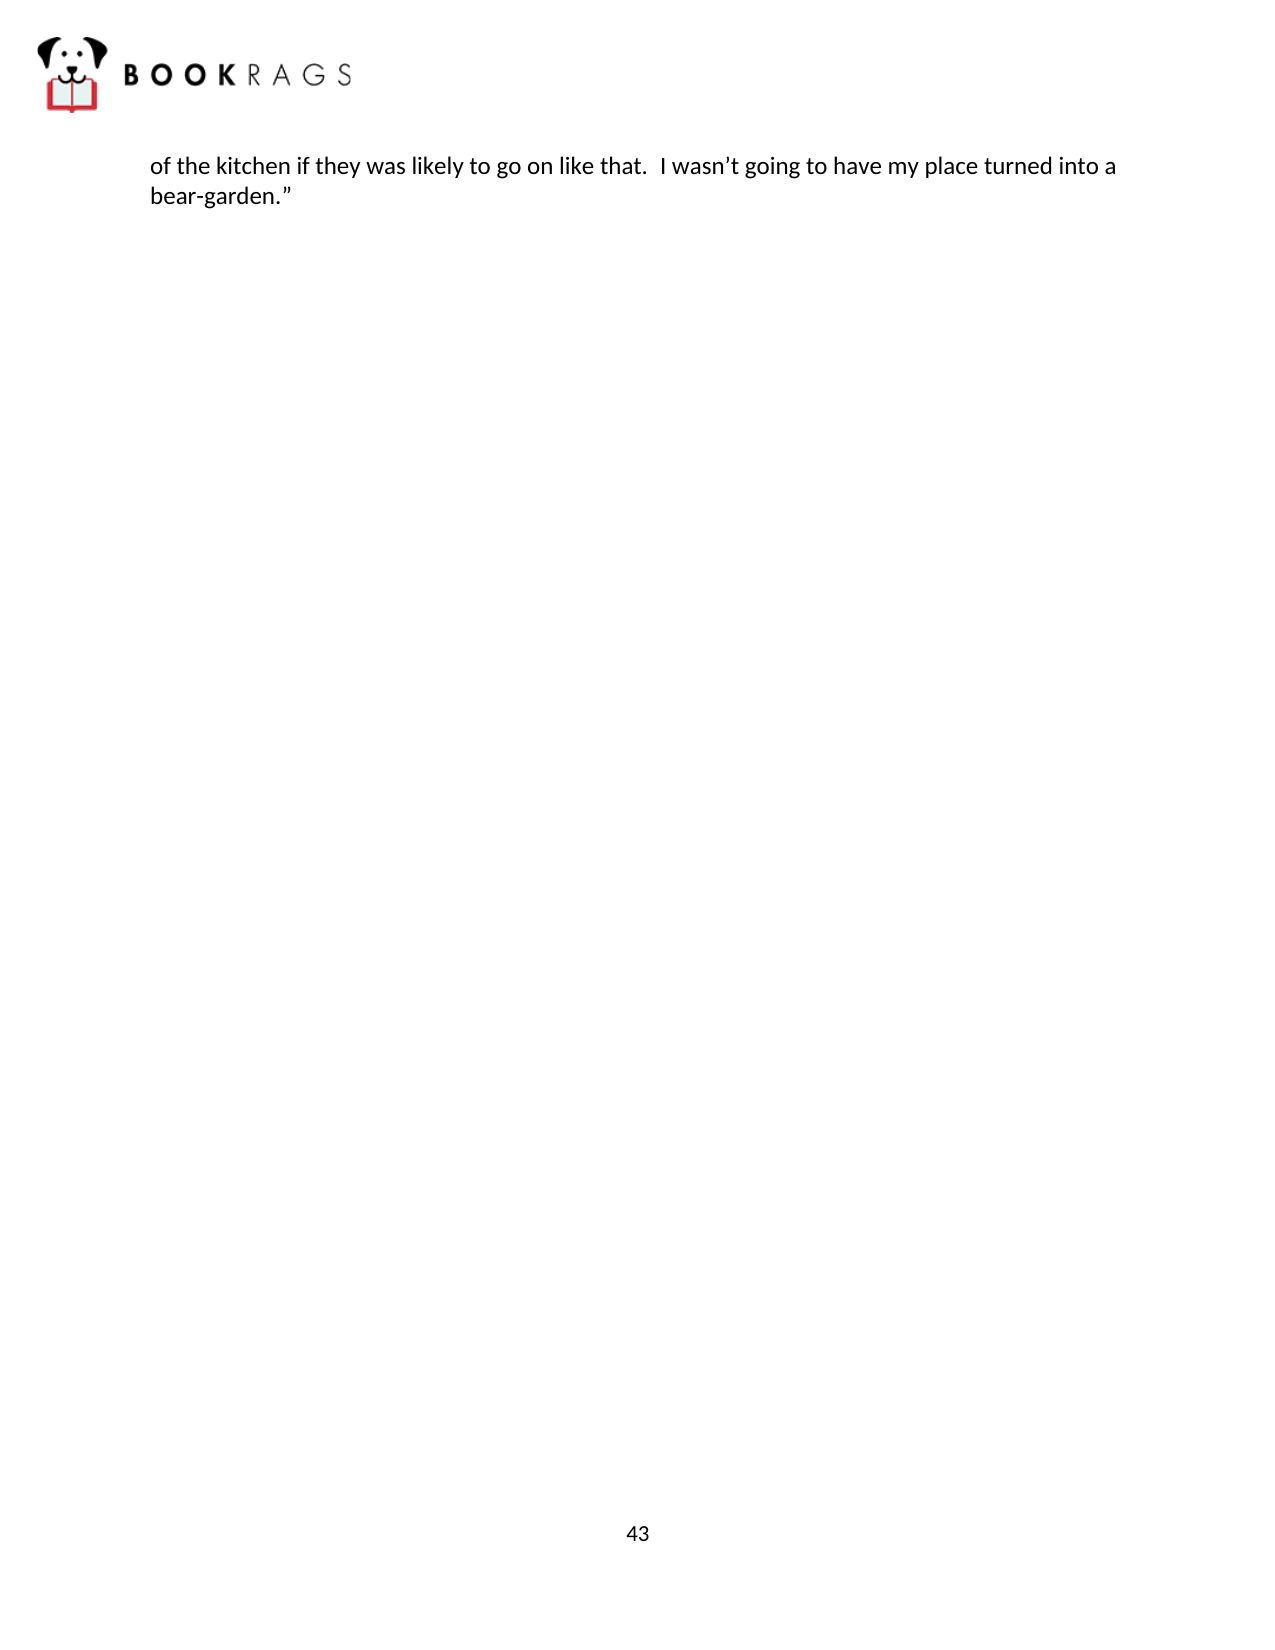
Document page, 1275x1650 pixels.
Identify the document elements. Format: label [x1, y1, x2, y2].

picture [37, 37, 351, 113]
text [150, 150, 1125, 211]
